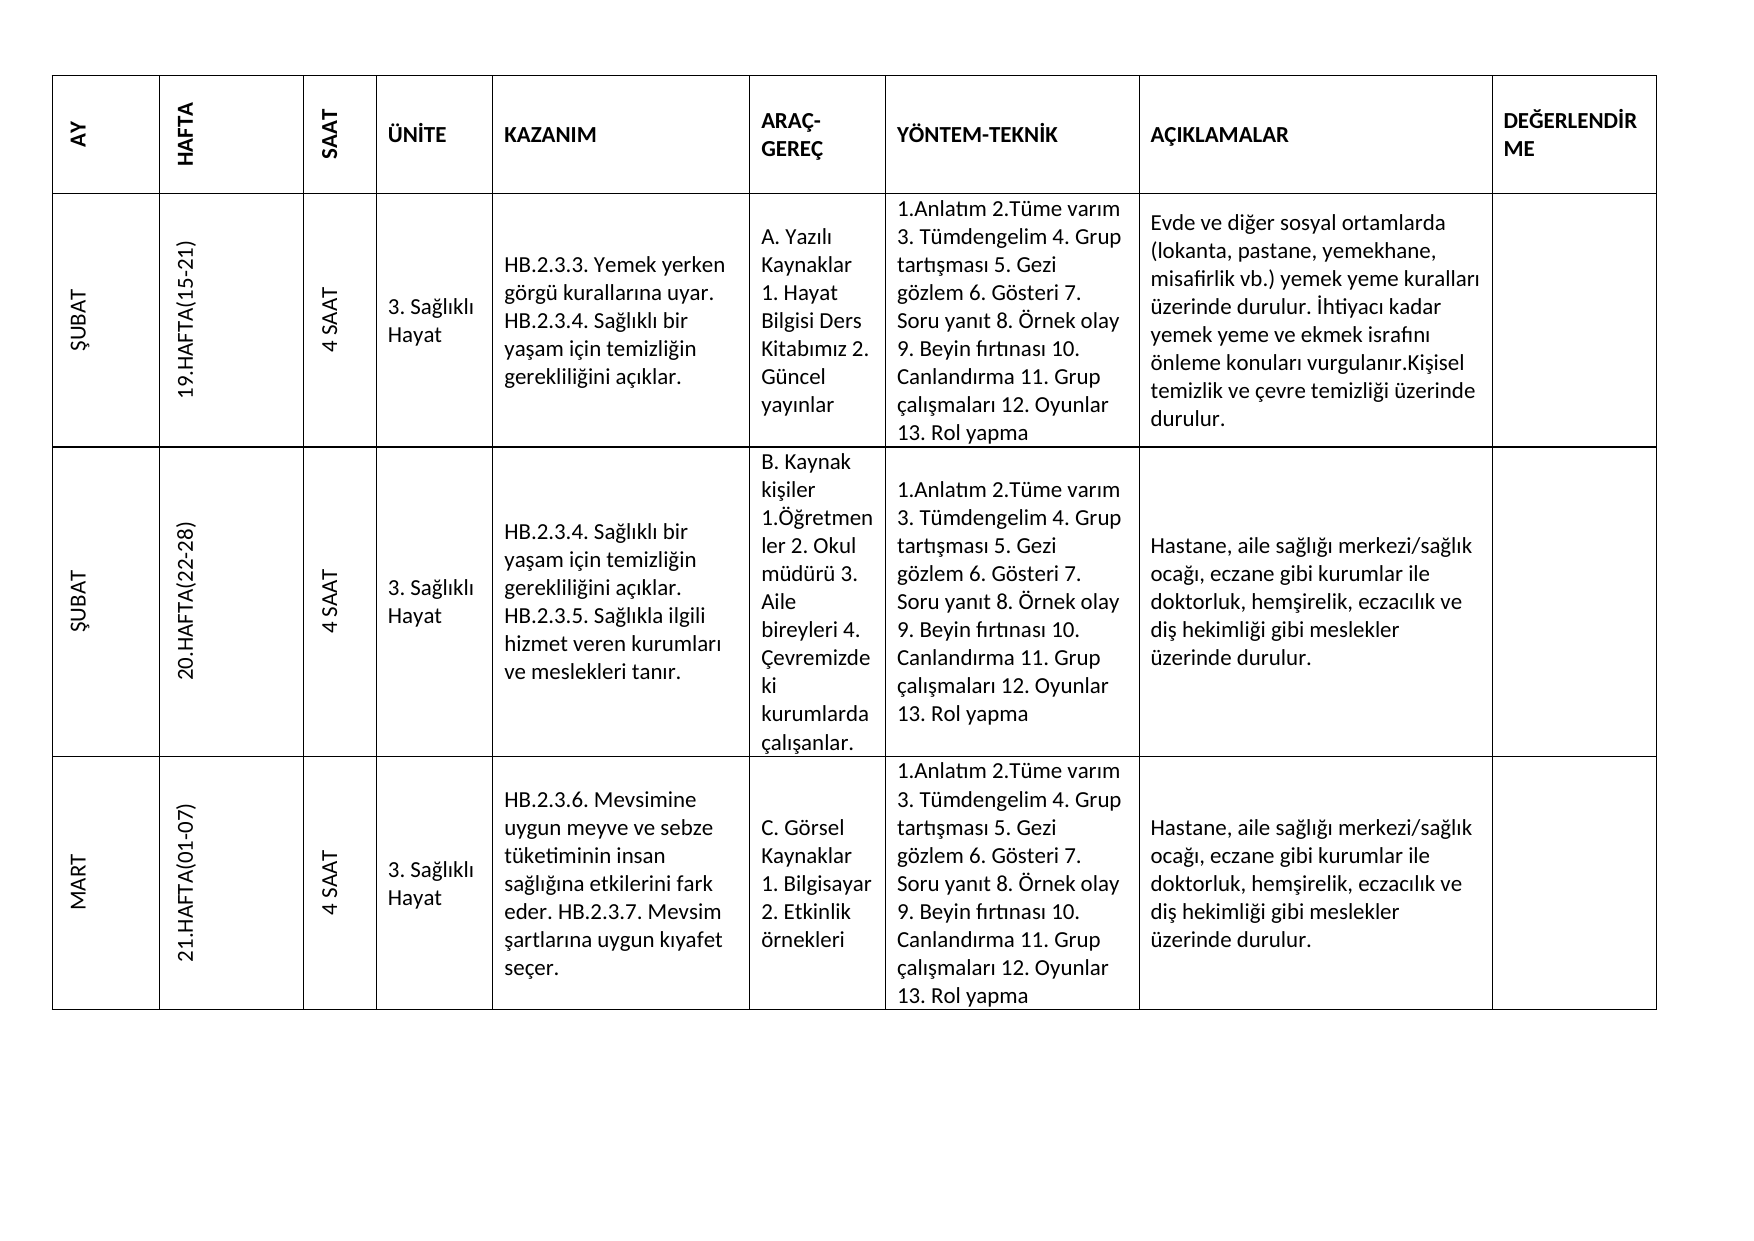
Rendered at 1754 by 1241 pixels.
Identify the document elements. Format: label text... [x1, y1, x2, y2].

table_cell 4 SAAT [304, 757, 376, 1009]
table_header DEĞERLENDİRME [1493, 76, 1656, 193]
table_cell 4 SAAT [304, 448, 376, 756]
table_header YÖNTEM-TEKNİK [886, 76, 1139, 193]
table_cell 3. Sağlıklı Hayat [377, 757, 492, 1009]
table_cell ŞUBAT [53, 448, 159, 756]
table_cell 21.HAFTA(01-07) [160, 757, 303, 1009]
table_cell Hastane, aile sağlığı merkezi/sağlık ocağı, eczane gibi kurumlar ile doktorluk, hemşirelik, eczacılık ve diş hekimliği gibi meslekler üzerinde durulur. [1140, 448, 1492, 756]
table_cell HB.2.3.4. Sağlıklı bir yaşam için temizliğin gerekliliğini açıklar. HB.2.3.5. Sağlıkla ilgili hizmet veren kurumları ve meslekleri tanır. [493, 448, 749, 756]
table_cell 20.HAFTA(22-28) [160, 448, 303, 756]
table_cell B. Kaynak kişiler 1.Öğretmenler 2. Okul müdürü 3. Aile bireyleri 4. Çevremizdeki kurumlarda çalışanlar. [750, 448, 885, 756]
table_cell [1493, 757, 1656, 1009]
table_cell Evde ve diğer sosyal ortamlarda (lokanta, pastane, yemekhane, misafirlik vb.) yemek yeme kuralları üzerinde durulur. İhtiyacı kadar yemek yeme ve ekmek israfını önleme konuları vurgulanır.Kişisel temizlik ve çevre temizliği üzerinde durulur. [1140, 194, 1492, 446]
table_header AÇIKLAMALAR [1140, 76, 1492, 193]
table_header HAFTA [160, 76, 303, 193]
table_cell 3. Sağlıklı Hayat [377, 194, 492, 446]
table_header KAZANIM [493, 76, 749, 193]
table_header AY [53, 76, 159, 193]
table_cell C. Görsel Kaynaklar 1. Bilgisayar 2. Etkinlik örnekleri [750, 757, 885, 1009]
table_cell HB.2.3.3. Yemek yerken görgü kurallarına uyar. HB.2.3.4. Sağlıklı bir yaşam için temizliğin gerekliliğini açıklar. [493, 194, 749, 446]
table_cell ŞUBAT [53, 194, 159, 446]
table_header SAAT [304, 76, 376, 193]
table_cell HB.2.3.6. Mevsimine uygun meyve ve sebze tüketiminin insan sağlığına etkilerini fark eder. HB.2.3.7. Mevsim şartlarına uygun kıyafet seçer. [493, 757, 749, 1009]
table_cell 19.HAFTA(15-21) [160, 194, 303, 446]
table_cell Hastane, aile sağlığı merkezi/sağlık ocağı, eczane gibi kurumlar ile doktorluk, hemşirelik, eczacılık ve diş hekimliği gibi meslekler üzerinde durulur. [1140, 757, 1492, 1009]
table_cell A. Yazılı Kaynaklar 1. Hayat Bilgisi Ders Kitabımız 2. Güncel yayınlar [750, 194, 885, 446]
table_header ÜNİTE [377, 76, 492, 193]
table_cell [886, 757, 1139, 1009]
table_cell [1493, 448, 1656, 756]
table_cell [886, 194, 1139, 446]
table_cell [1493, 194, 1656, 446]
table_cell 3. Sağlıklı Hayat [377, 448, 492, 756]
table_header ARAÇ-GEREÇ [750, 76, 885, 193]
table_cell MART [53, 757, 159, 1009]
table_cell 4 SAAT [304, 194, 376, 446]
